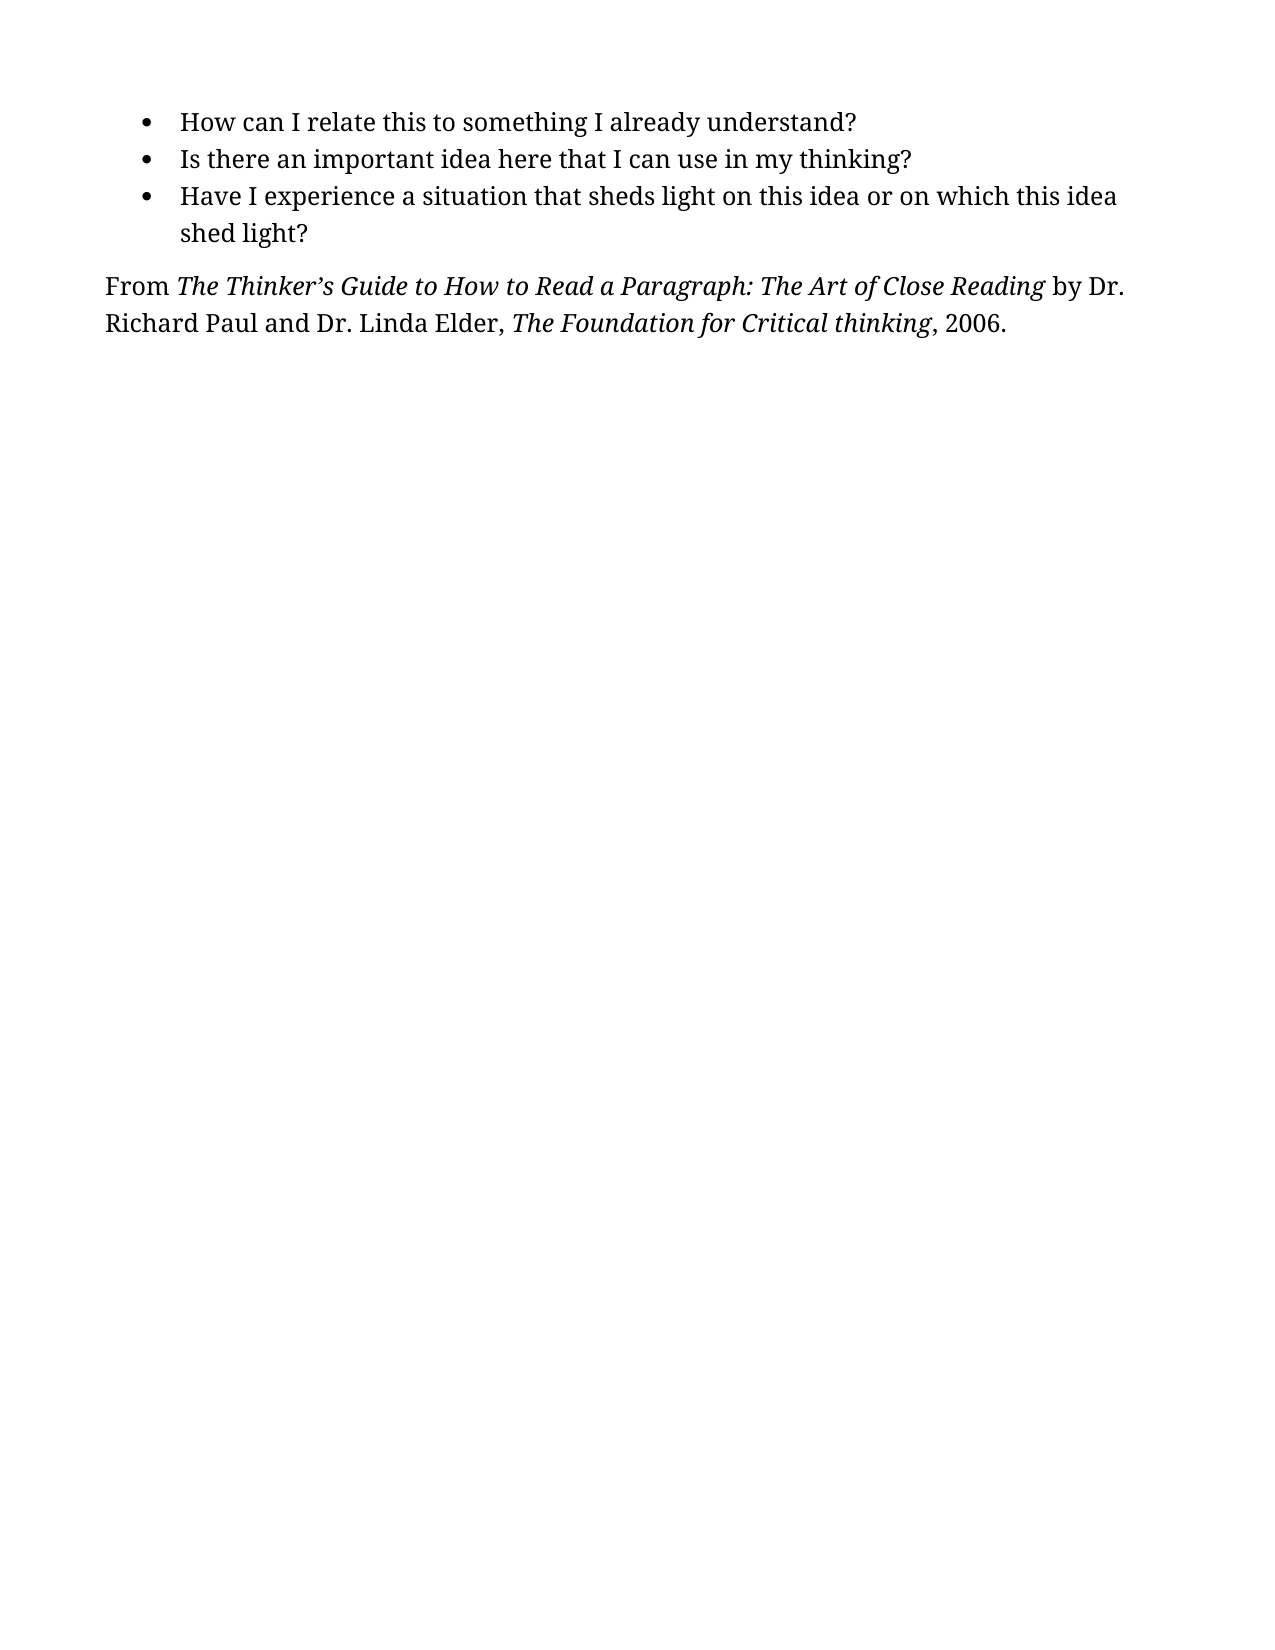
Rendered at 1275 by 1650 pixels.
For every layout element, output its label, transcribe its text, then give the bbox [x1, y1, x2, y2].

text From The Thinker’s Guide to How to Read a Paragraph: The Art of Close Reading by Dr. Richard Paul and Dr. Linda Elder, The Foundation for Critical thinking, 2006. [105, 269, 1170, 339]
list Is there an important idea here that I can use in my thinking? [142, 142, 1170, 176]
list Have I experience a situation that sheds light on this idea or on which this idea shed light? [142, 178, 1170, 249]
list How can I relate this to something I already understand? [142, 105, 1170, 139]
